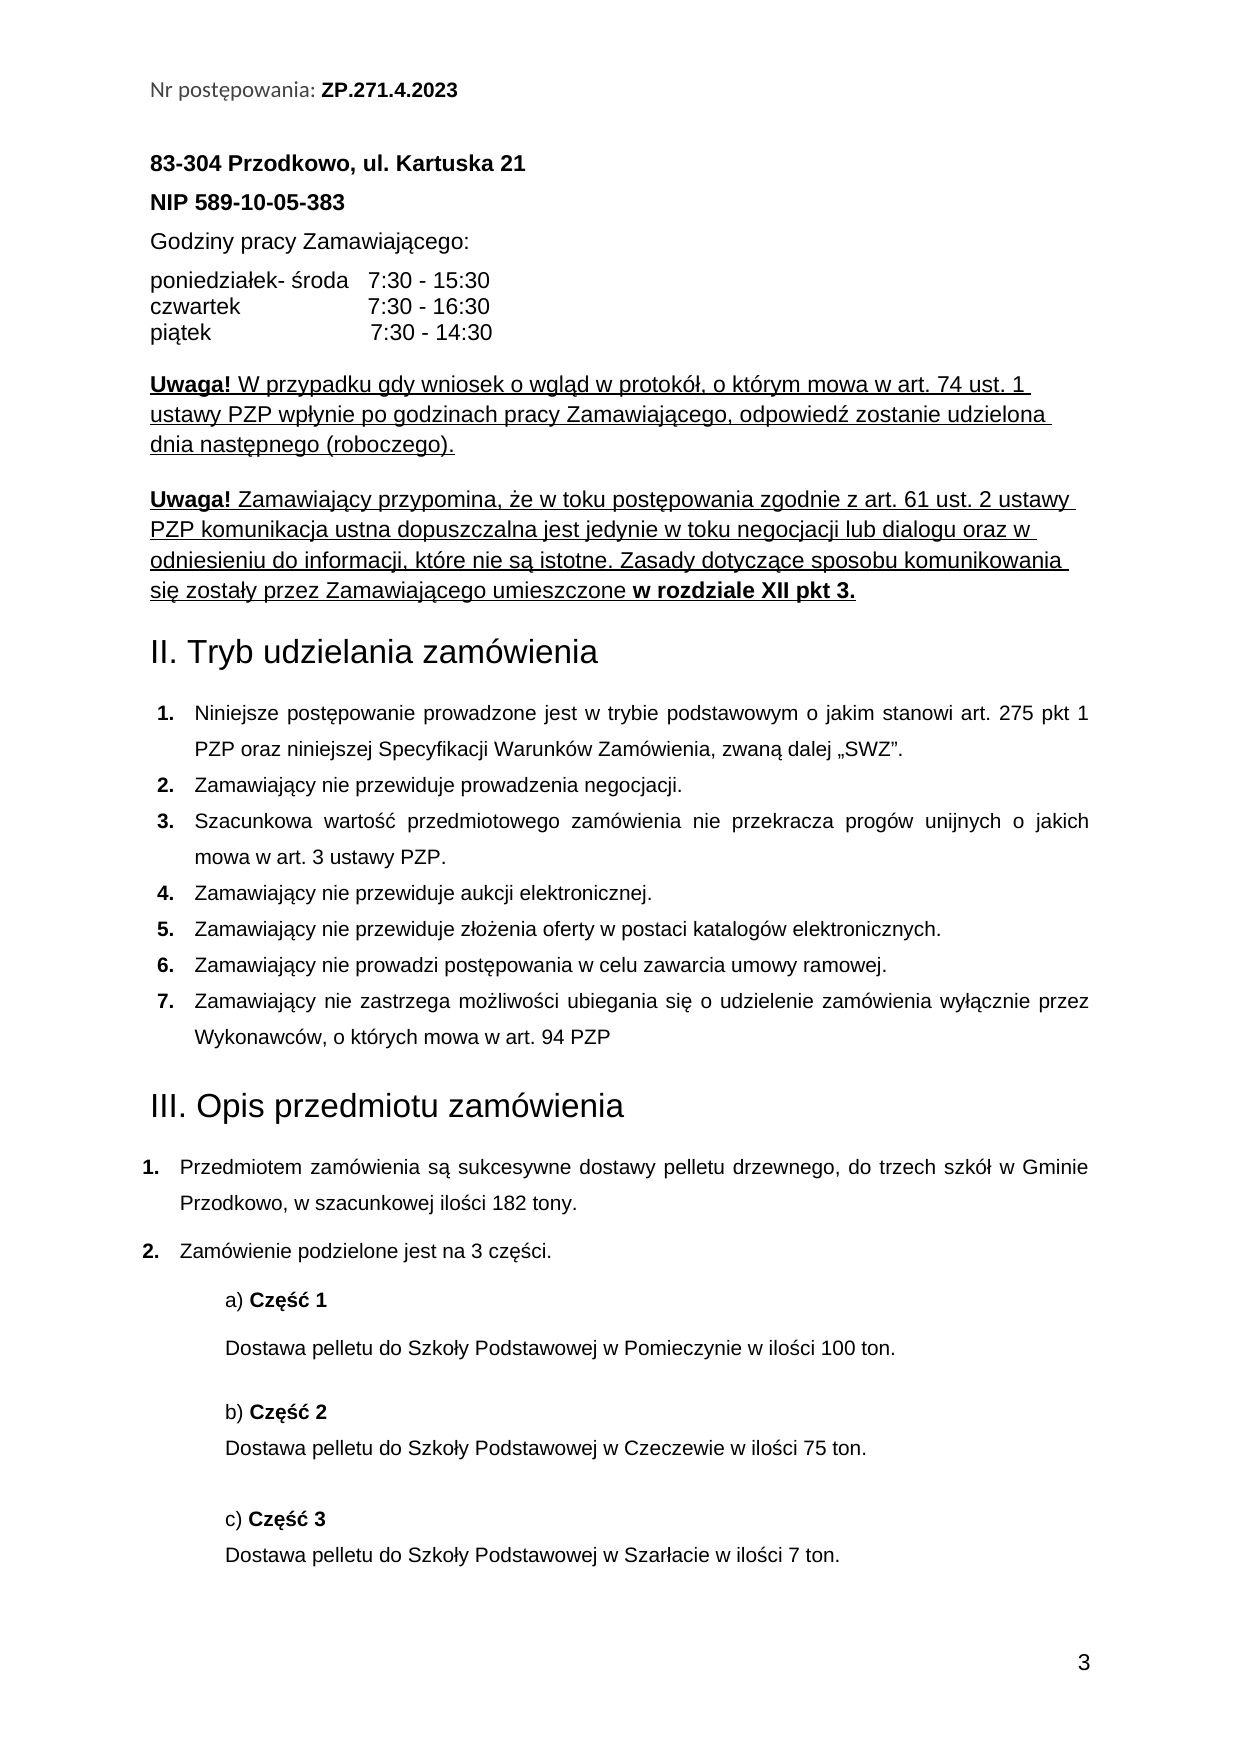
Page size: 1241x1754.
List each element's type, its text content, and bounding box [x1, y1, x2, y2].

list Szacunkowa wartość przedmiotowego zamówienia nie przekracza progów unijnych o jakich mowa w art. 3 ustawy PZP. [157, 809, 1090, 869]
subtitle III. Opis przedmiotu zamówienia [150, 1086, 1090, 1124]
list Dostawa pelletu do Szkoły Podstawowej w Szarłacie w ilości 7 ton. [225, 1543, 1090, 1567]
list Zamawiający nie prowadzi postępowania w celu zawarcia umowy ramowej. [157, 953, 1090, 977]
list Zamawiający nie przewiduje prowadzenia negocjacji. [157, 773, 1090, 797]
list c) Część 3 [225, 1507, 1090, 1531]
subtitle II. Tryb udzielania zamówienia [150, 632, 1090, 671]
list Niniejsze postępowanie prowadzone jest w trybie podstawowym o jakim stanowi art. 275 pkt 1 PZP oraz niniejszej Specyfikacji Warunków Zamówienia, zwaną dalej „SWZ”. [157, 701, 1090, 761]
list b) Część 2 [225, 1399, 1090, 1423]
list Dostawa pelletu do Szkoły Podstawowej w Czeczewie w ilości 75 ton. [225, 1435, 1090, 1459]
text a) Część 1 [179, 1288, 1090, 1312]
text Uwaga! W przypadku gdy wniosek o wgląd w protokół, o którym mowa w art. 74 ust. 1 ustawy PZP wpłynie po godzinach pracy Zamawiającego, odpowiedź zostanie udzielona dnia następnego (roboczego). [150, 371, 1090, 457]
list Przedmiotem zamówienia są sukcesywne dostawy pelletu drzewnego, do trzech szkół w Gminie Przodkowo, w szacunkowej ilości 182 tony. [142, 1155, 1090, 1215]
text Uwaga! Zamawiający przypomina, że w toku postępowania zgodnie z art. 61 ust. 2 ustawy PZP komunikacja ustna dopuszczalna jest jedynie w toku negocjacji lub dialogu oraz w odniesieniu do informacji, które nie są istotne. Zasady dotyczące sposobu komunikowania się zostały przez Zamawiającego umieszczone w rozdziale XII pkt 3. [150, 486, 1090, 603]
text poniedziałek- środa 7:30 - 15:30 czwartek 7:30 - 16:30 piątek 7:30 - 14:30 [150, 267, 1090, 346]
text NIP 589-10-05-383 [150, 189, 1090, 215]
list Zamówienie podzielone jest na 3 części. [142, 1239, 1090, 1263]
list Dostawa pelletu do Szkoły Podstawowej w Pomieczynie w ilości 100 ton. [225, 1336, 1090, 1360]
text Godziny pracy Zamawiającego: [150, 228, 1090, 254]
list Zamawiający nie zastrzega możliwości ubiegania się o udzielenie zamówienia wyłącznie przez Wykonawców, o których mowa w art. 94 PZP [157, 989, 1090, 1049]
list Zamawiający nie przewiduje aukcji elektronicznej. [157, 881, 1090, 905]
list Zamawiający nie przewiduje złożenia oferty w postaci katalogów elektronicznych. [157, 917, 1090, 941]
text 83-304 Przodkowo, ul. Kartuska 21 [150, 150, 1090, 176]
